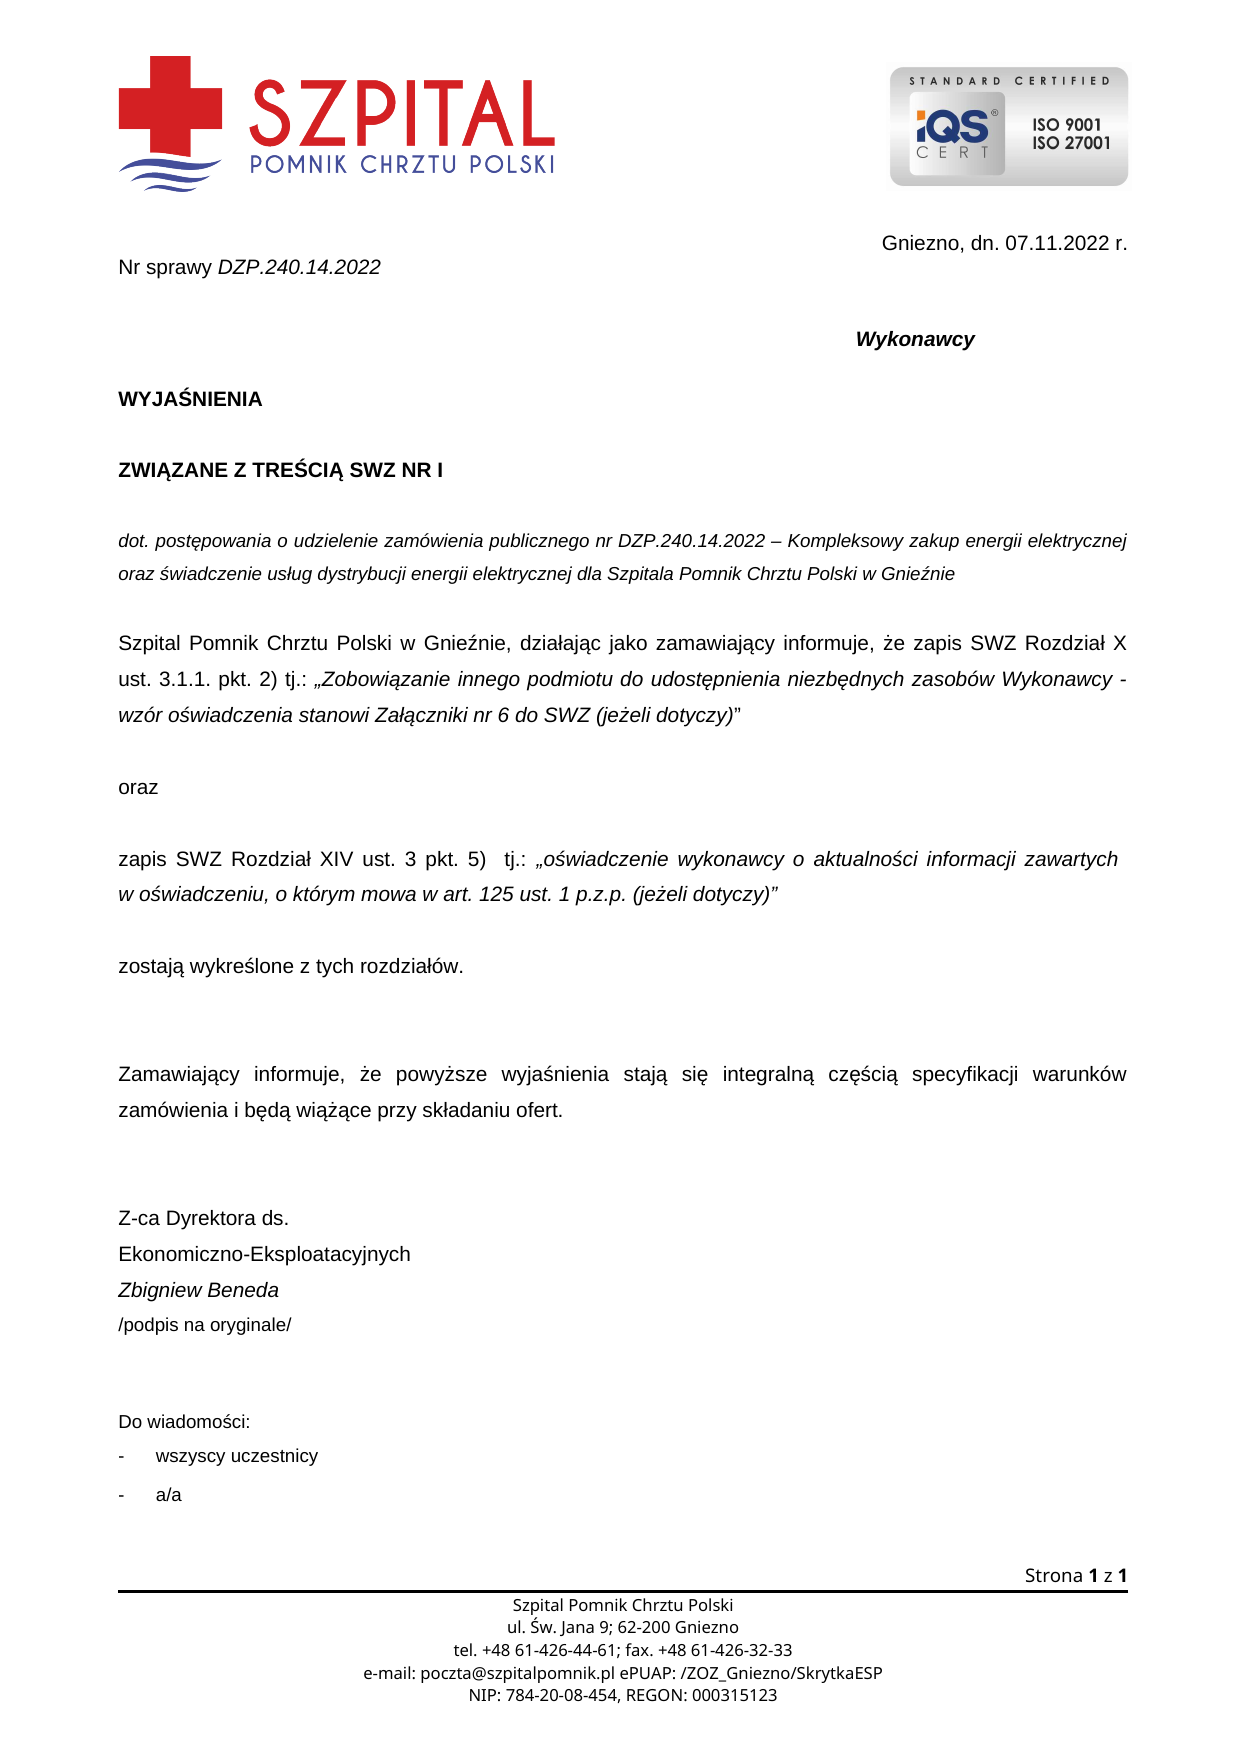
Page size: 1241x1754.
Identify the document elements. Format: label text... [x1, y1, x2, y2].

text /podpis na oryginale/ [118, 1313, 1128, 1335]
text oraz [118, 774, 1128, 798]
text Nr sprawy DZP.240.14.2022 [118, 255, 1128, 279]
text Z-ca Dyrektora ds. [118, 1206, 1128, 1230]
text Szpital Pomnik Chrztu Polski w Gnieźnie, działając jako zamawiający informuje, że zapis SWZ Rozdział X ust. 3.1.1. pkt. 2) tj.: „Zobowiązanie innego podmiotu do udostępnienia niezbędnych zasobów Wykonawcy - wzór oświadczenia stanowi Załączniki nr 6 do SWZ (jeżeli dotyczy)” [118, 631, 1128, 727]
text Gniezno, dn. 07.11.2022 r. [118, 231, 1128, 255]
list wszyscy uczestnicy [118, 1443, 1128, 1468]
picture [885, 62, 1133, 191]
text zostają wykreślone z tych rozdziałów. [118, 954, 1128, 978]
text zapis SWZ Rozdział XIV ust. 3 pkt. 5) tj.: „oświadczenie wykonawcy o aktualności informacji zawartych w oświadczeniu, o którym mowa w art. 125 ust. 1 p.z.p. (jeżeli dotyczy)” [118, 846, 1128, 906]
text ZWIĄZANE Z TREŚCIĄ SWZ NR I [118, 458, 1128, 482]
text WYJAŚNIENIA [118, 386, 1128, 410]
list a/a [118, 1481, 1128, 1506]
text Do wiadomości: [118, 1410, 1128, 1432]
text Zamawiający informuje, że powyższe wyjaśnienia stają się integralną częścią specyfikacji warunków zamówienia i będą wiążące przy składaniu ofert. [118, 1062, 1128, 1122]
picture [118, 56, 555, 192]
text Ekonomiczno-Eksploatacyjnych [118, 1242, 1128, 1266]
text Zbigniew Beneda [118, 1278, 1128, 1302]
text dot. postępowania o udzielenie zamówienia publicznego nr DZP.240.14.2022 – Kompleksowy zakup energii elektrycznej oraz świadczenie usług dystrybucji energii elektrycznej dla Szpitala Pomnik Chrztu Polski w Gnieźnie [118, 530, 1128, 584]
text Wykonawcy [856, 327, 1128, 351]
